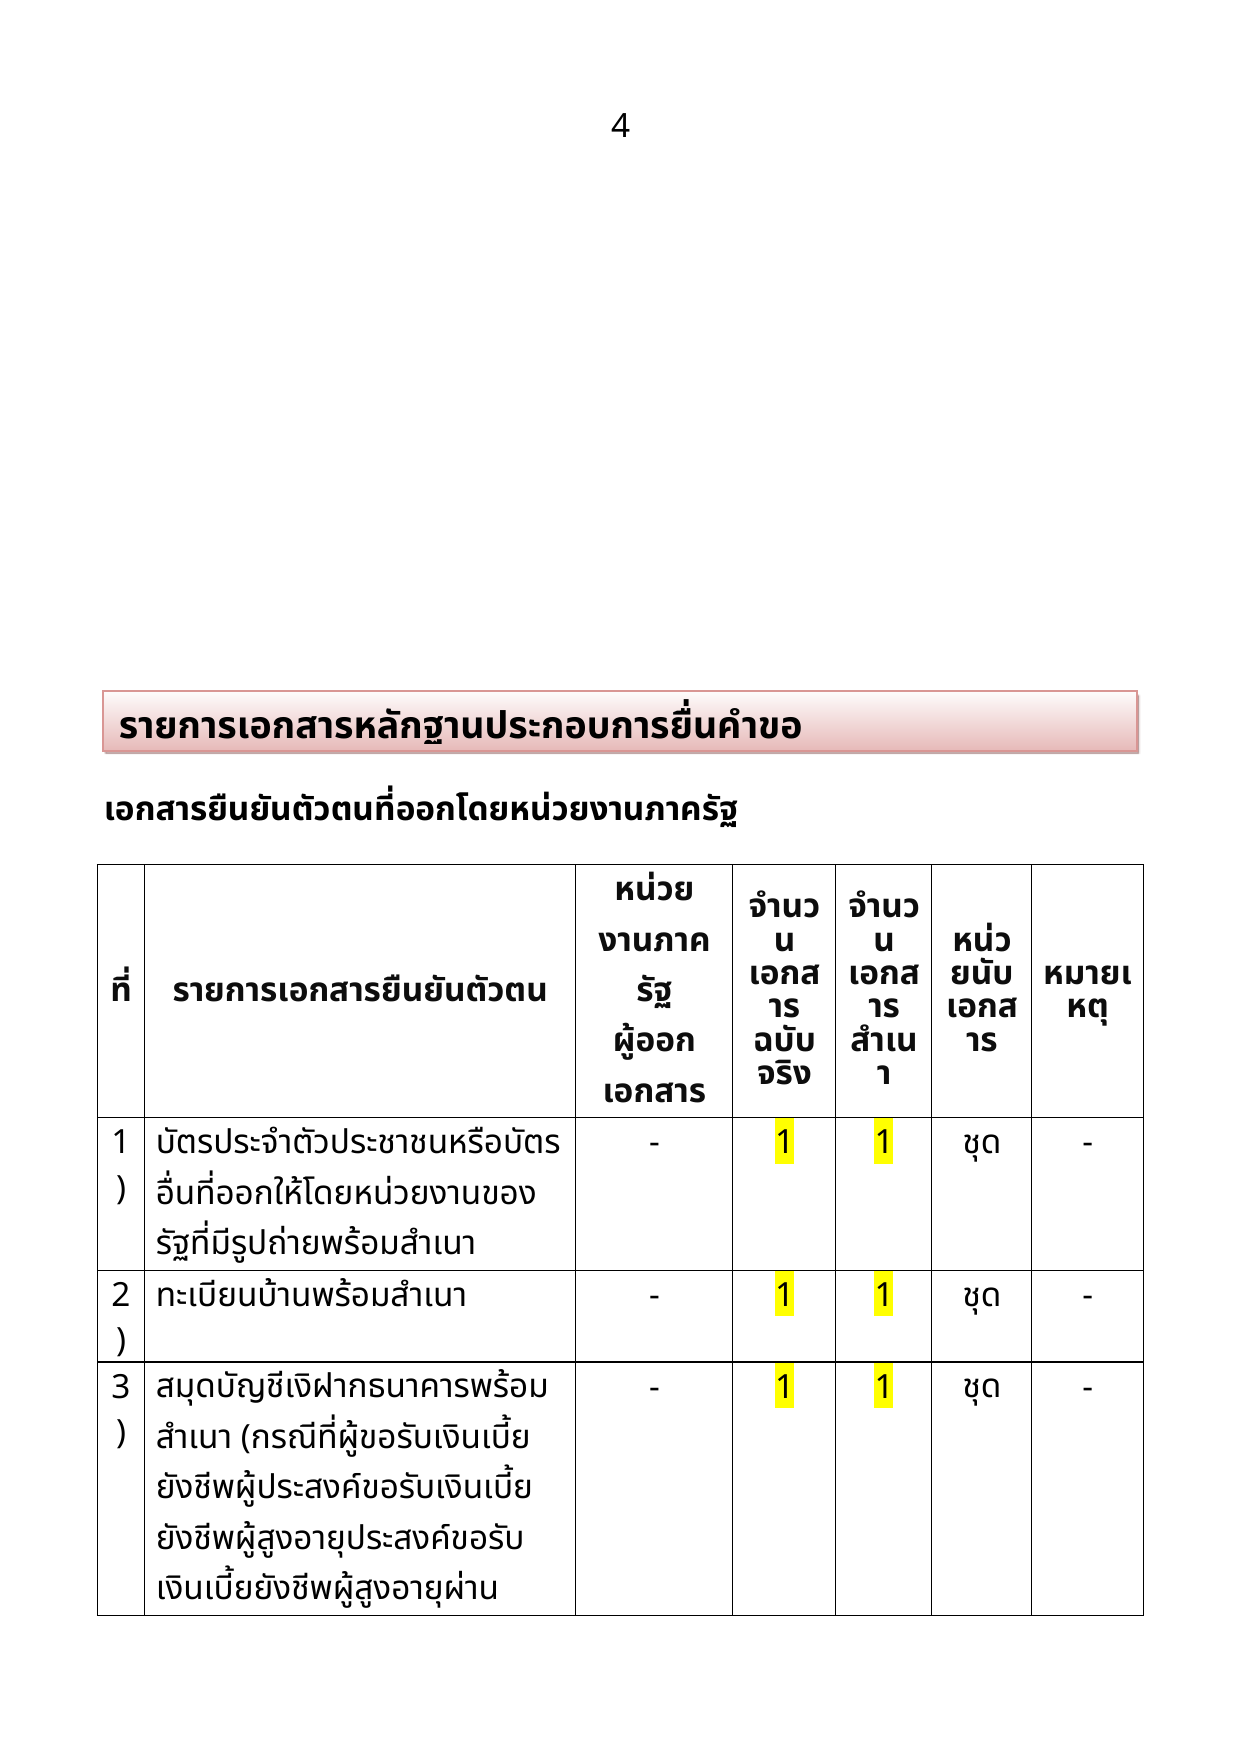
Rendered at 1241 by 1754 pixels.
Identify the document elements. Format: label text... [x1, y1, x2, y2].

table_cell - [576, 1271, 732, 1361]
table_cell 1 [733, 1271, 835, 1361]
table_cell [145, 1363, 575, 1615]
table_cell 1 [733, 1118, 835, 1269]
table_cell บัตรประจำตัวประชาชนหรือบัตรอื่นที่ออกให้โดยหน่วยงานของรัฐที่มีรูปถ่ายพร้อมสำเนา [145, 1118, 575, 1269]
table_header หน่วยนับเอกสาร [932, 865, 1031, 1117]
table_cell 1) [98, 1118, 144, 1269]
table_cell ชุด [932, 1363, 1031, 1615]
table_header ที่ [98, 865, 144, 1117]
table_cell - [576, 1118, 732, 1269]
table_header รายการเอกสารยืนยันตัวตน [145, 865, 575, 1117]
table_cell 2) [98, 1271, 144, 1361]
table_cell - [1032, 1118, 1143, 1269]
table_cell ทะเบียนบ้านพร้อมสำเนา [145, 1271, 575, 1361]
table_cell 1 [836, 1363, 931, 1615]
table_header หน่วยงานภาครัฐ ผู้ออกเอกสาร [576, 865, 732, 1117]
table_header หมายเหตุ [1032, 865, 1143, 1117]
table_cell 1 [836, 1118, 931, 1269]
table_cell - [1032, 1363, 1143, 1615]
table_cell 3) [98, 1363, 144, 1615]
text เอกสารยืนยันตัวตนที่ออกโดยหน่วยงานภาครัฐ [103, 785, 1137, 836]
table_cell ชุด [932, 1271, 1031, 1361]
table_cell 1 [733, 1363, 835, 1615]
table_cell - [1032, 1271, 1143, 1361]
table_cell 1 [836, 1271, 931, 1361]
table_cell ชุด [932, 1118, 1031, 1269]
table_cell - [576, 1363, 732, 1615]
table_header จำนวนเอกสาร สำเนา [836, 865, 931, 1117]
table_header จำนวนเอกสาร ฉบับจริง [733, 865, 835, 1117]
